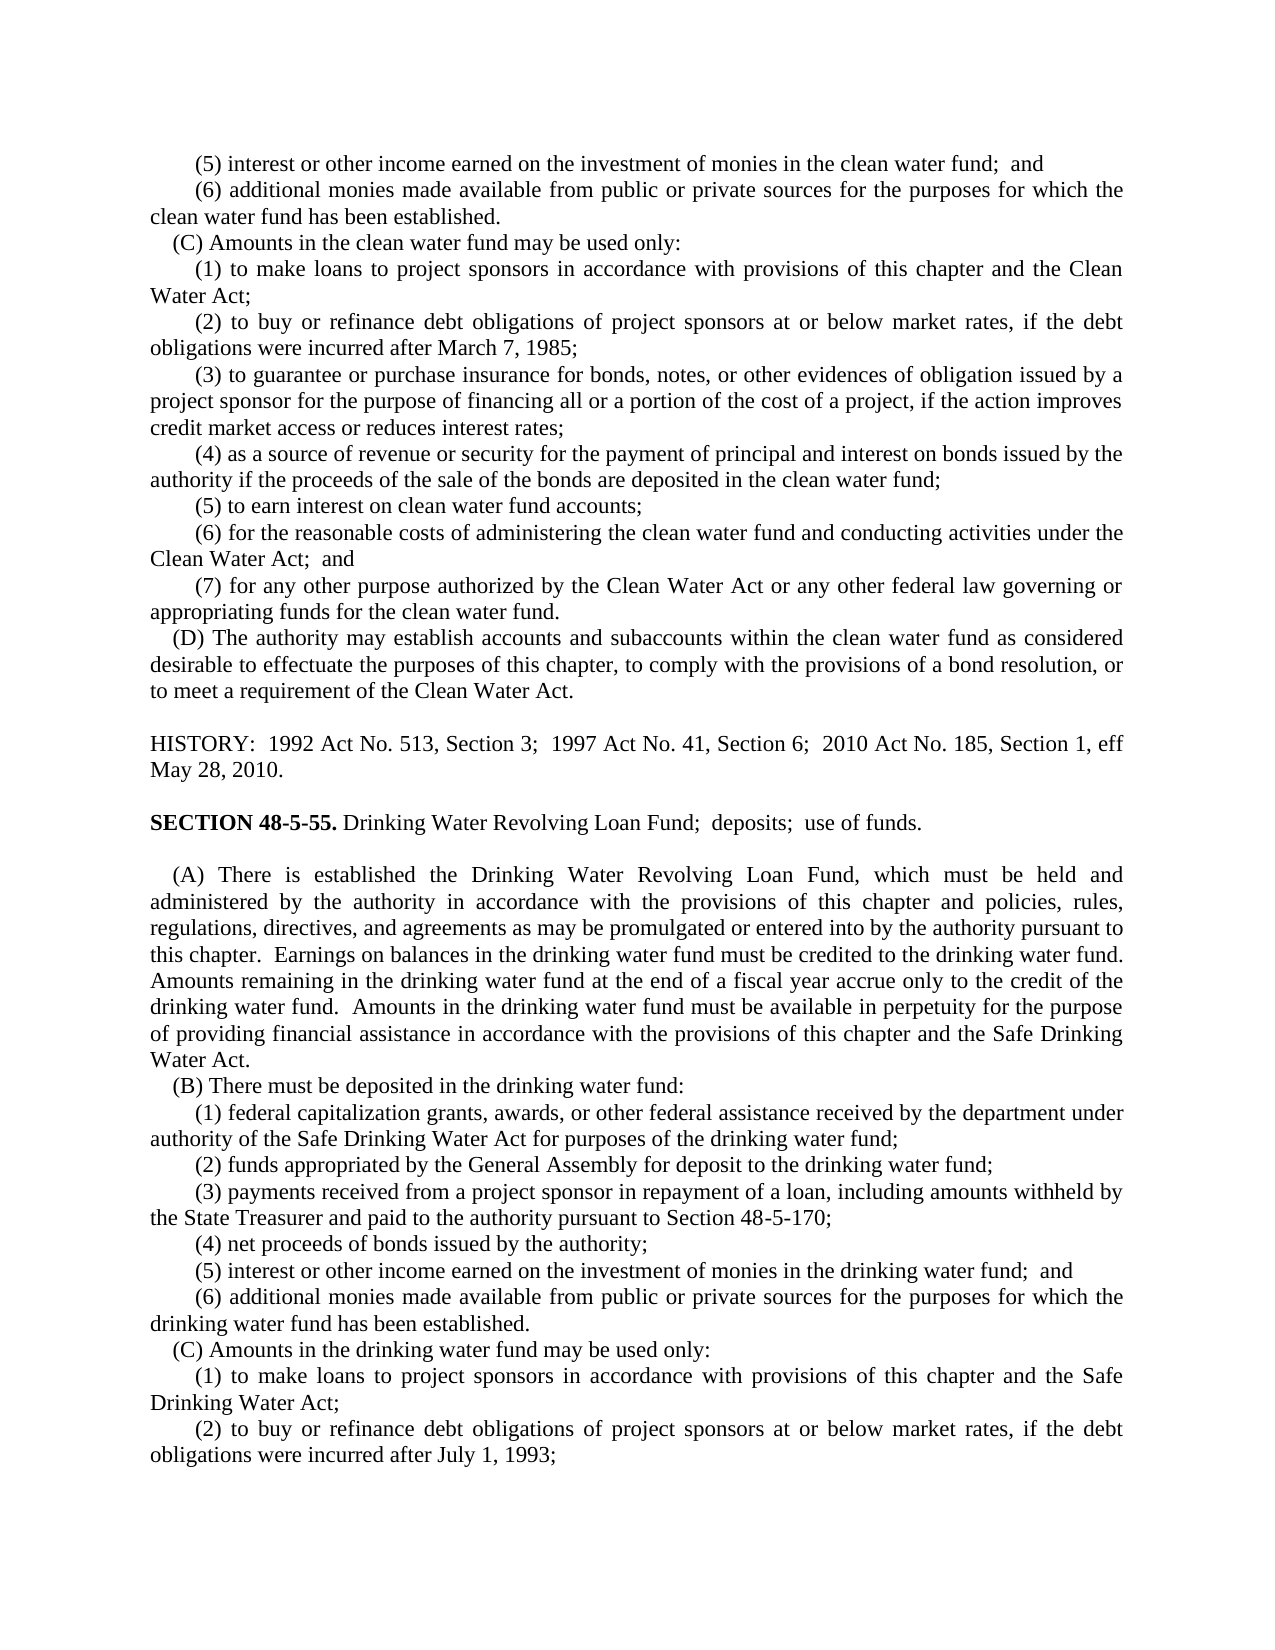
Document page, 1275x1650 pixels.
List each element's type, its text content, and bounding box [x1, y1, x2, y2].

text (3) payments received from a project sponsor in repayment of a loan, including amounts withheld by the State Treasurer and paid to the authority pursuant to Section 48-5-170; [150, 1178, 1125, 1231]
text (D) The authority may establish accounts and subaccounts within the clean water fund as considered desirable to effectuate the purposes of this chapter, to comply with the provisions of a bond resolution, or to meet a requirement of the Clean Water Act. [150, 624, 1125, 703]
text (6) for the reasonable costs of administering the clean water fund and conducting activities under the Clean Water Act; and [150, 519, 1125, 572]
text (4) as a source of revenue or security for the payment of principal and interest on bonds issued by the authority if the proceeds of the sale of the bonds are deposited in the clean water fund; [150, 440, 1125, 493]
text (1) to make loans to project sponsors in accordance with provisions of this chapter and the Safe Drinking Water Act; [150, 1362, 1125, 1415]
text (4) net proceeds of bonds issued by the authority; [150, 1231, 1125, 1257]
text (A) There is established the Drinking Water Revolving Loan Fund, which must be held and administered by the authority in accordance with the provisions of this chapter and policies, rules, regulations, directives, and agreements as may be promulgated or entered into by the authority pursuant to this chapter. Earnings on balances in the drinking water fund must be credited to the drinking water fund. Amounts remaining in the drinking water fund at the end of a fiscal year accrue only to the credit of the drinking water fund. Amounts in the drinking water fund must be available in perpetuity for the purpose of providing financial assistance in accordance with the provisions of this chapter and the Safe Drinking Water Act. [150, 862, 1125, 1072]
text (5) to earn interest on clean water fund accounts; [150, 493, 1125, 519]
text (5) interest or other income earned on the investment of monies in the clean water fund; and [150, 150, 1125, 176]
text (2) funds appropriated by the General Assembly for deposit to the drinking water fund; [150, 1151, 1125, 1178]
text (5) interest or other income earned on the investment of monies in the drinking water fund; and [150, 1257, 1125, 1283]
text (2) to buy or refinance debt obligations of project sponsors at or below market rates, if the debt obligations were incurred after March 7, 1985; [150, 308, 1125, 361]
text (3) to guarantee or purchase insurance for bonds, notes, or other evidences of obligation issued by a project sponsor for the purpose of financing all or a portion of the cost of a project, if the action improves credit market access or reduces interest rates; [150, 361, 1125, 440]
text (2) to buy or refinance debt obligations of project sponsors at or below market rates, if the debt obligations were incurred after July 1, 1993; [150, 1415, 1125, 1468]
text (C) Amounts in the clean water fund may be used only: [150, 229, 1125, 255]
text (B) There must be deposited in the drinking water fund: [150, 1072, 1125, 1099]
text HISTORY: 1992 Act No. 513, Section 3; 1997 Act No. 41, Section 6; 2010 Act No. 185, Section 1, eff May 28, 2010. [150, 730, 1125, 782]
text (C) Amounts in the drinking water fund may be used only: [150, 1336, 1125, 1362]
text (1) federal capitalization grants, awards, or other federal assistance received by the department under authority of the Safe Drinking Water Act for purposes of the drinking water fund; [150, 1099, 1125, 1151]
text (7) for any other purpose authorized by the Clean Water Act or any other federal law governing or appropriating funds for the clean water fund. [150, 572, 1125, 624]
text (1) to make loans to project sponsors in accordance with provisions of this chapter and the Clean Water Act; [150, 255, 1125, 308]
text SECTION 48-5-55. Drinking Water Revolving Loan Fund; deposits; use of funds. [150, 809, 1125, 835]
text (6) additional monies made available from public or private sources for the purposes for which the clean water fund has been established. [150, 176, 1125, 229]
text (6) additional monies made available from public or private sources for the purposes for which the drinking water fund has been established. [150, 1283, 1125, 1336]
